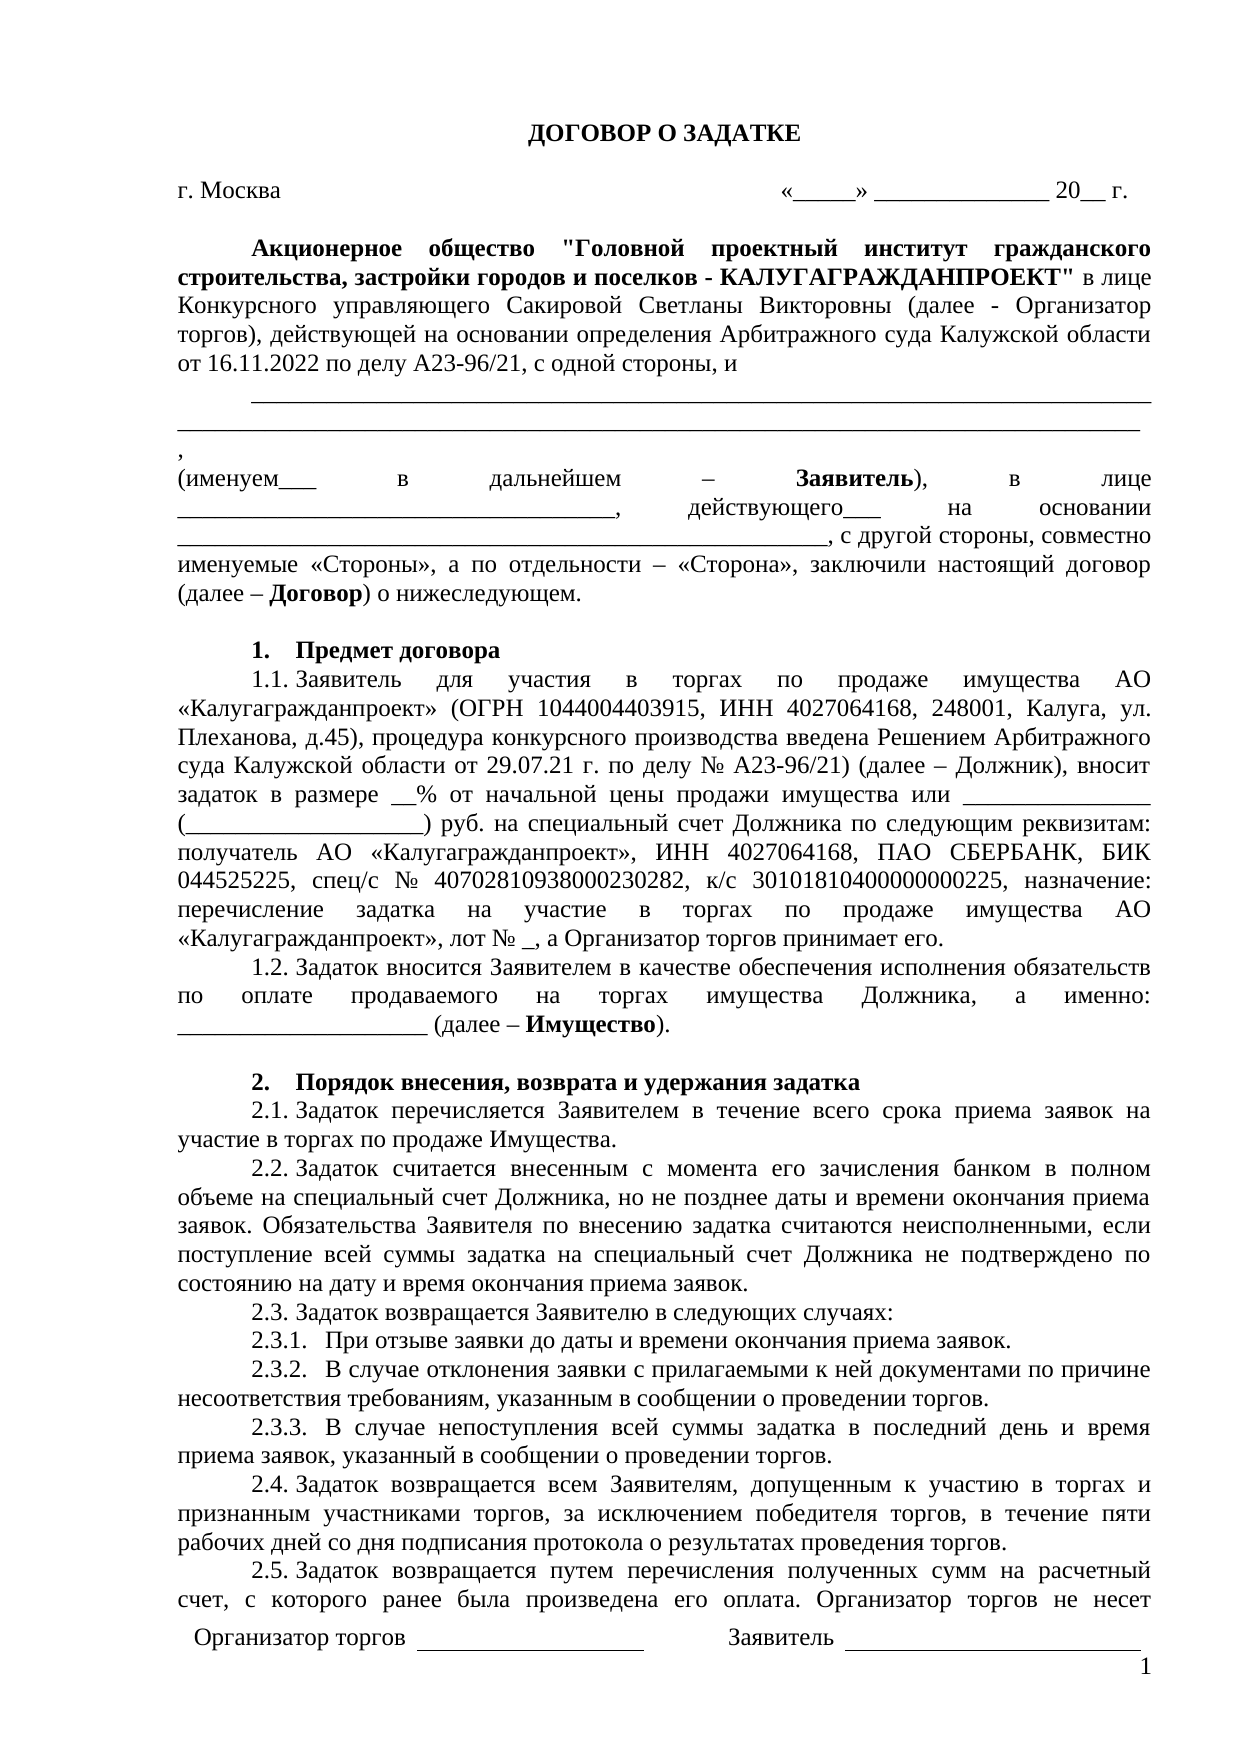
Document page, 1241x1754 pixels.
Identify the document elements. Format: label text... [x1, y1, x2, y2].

list При отзыве заявки до даты и времени окончания приема заявок. [177, 1326, 1152, 1354]
list В случае непоступления всей суммы задатка в последний день и время приема заявок, указанный в сообщении о проведении торгов. [177, 1412, 1152, 1469]
list Заявитель для участия в торгах по продаже имущества АО «Калугагражданпроект» (ОГРН 1044004403915, ИНН 4027064168, 248001, Калуга, ул. Плеханова, д.45), процедура конкурсного производства введена Решением Арбитражного суда Калужской области от 29.07.21 г. по делу № А23-96/21) (далее – Должник), вносит задаток в размере __% от начальной цены продажи имущества или _______________ (___________________) руб. на специальный счет Должника по следующим реквизитам: получатель АО «Калугагражданпроект», ИНН 4027064168, ПАО СБЕРБАНК, БИК 044525225, спец/с № 40702810938000230282, к/с 30101810400000000225, назначение: перечисление задатка на участие в торгах по продаже имущества АО «Калугагражданпроект», лот № _, а Организатор торгов принимает его. [177, 664, 1152, 952]
list Задаток перечисляется Заявителем в течение всего срока приема заявок на участие в торгах по продаже Имущества. [177, 1096, 1152, 1153]
text ДОГОВОР О ЗАДАТКЕ [177, 118, 1152, 147]
list Задаток считается внесенным с момента его зачисления банком в полном объеме на специальный счет Должника, но не позднее даты и времени окончания приема заявок. Обязательства Заявителя по внесению задатка считаются неисполненными, если поступление всей суммы задатка на специальный счет Должника не подтверждено по состоянию на дату и время окончания приема заявок. [177, 1153, 1152, 1297]
list Порядок внесения, возврата и удержания задатка [177, 1067, 1152, 1096]
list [177, 1556, 1152, 1613]
list Предмет договора [177, 636, 1152, 664]
table_header г. Москва [166, 176, 653, 204]
text Акционерное общество "Головной проектный институт гражданского строительства, застройки городов и поселков - КАЛУГАГРАЖДАНПРОЕКТ" в лице Конкурсного управляющего Сакировой Светланы Викторовны (далее - Организатор торгов), действующей на основании определения Арбитражного суда Калужской области от 16.11.2022 по делу А23-96/21, с одной стороны, и [177, 233, 1152, 377]
text _____________________________________________________________________________________________________________________________________________________ , [177, 377, 1152, 463]
list Задаток вносится Заявителем в качестве обеспечения исполнения обязательств по оплате продаваемого на торгах имущества Должника, а именно: ____________________ (далее – Имущество). [177, 952, 1152, 1038]
list Задаток возвращается Заявителю в следующих случаях: [177, 1297, 1152, 1326]
list Задаток возвращается всем Заявителям, допущенным к участию в торгах и признанным участниками торгов, за исключением победителя торгов, в течение пяти рабочих дней со дня подписания протокола о результатах проведения торгов. [177, 1469, 1152, 1556]
text (именуем___ в дальнейшем – Заявитель), в лице ___________________________________, действующего___ на основании ____________________________________________________, с другой стороны, совместно именуемые «Стороны», а по отдельности – «Сторона», заключили настоящий договор (далее – Договор) о нижеследующем. [177, 463, 1152, 607]
list В случае отклонения заявки с прилагаемыми к ней документами по причине несоответствия требованиям, указанным в сообщении о проведении торгов. [177, 1354, 1152, 1412]
table_header «_____» ______________ 20__ г. [653, 176, 1139, 204]
